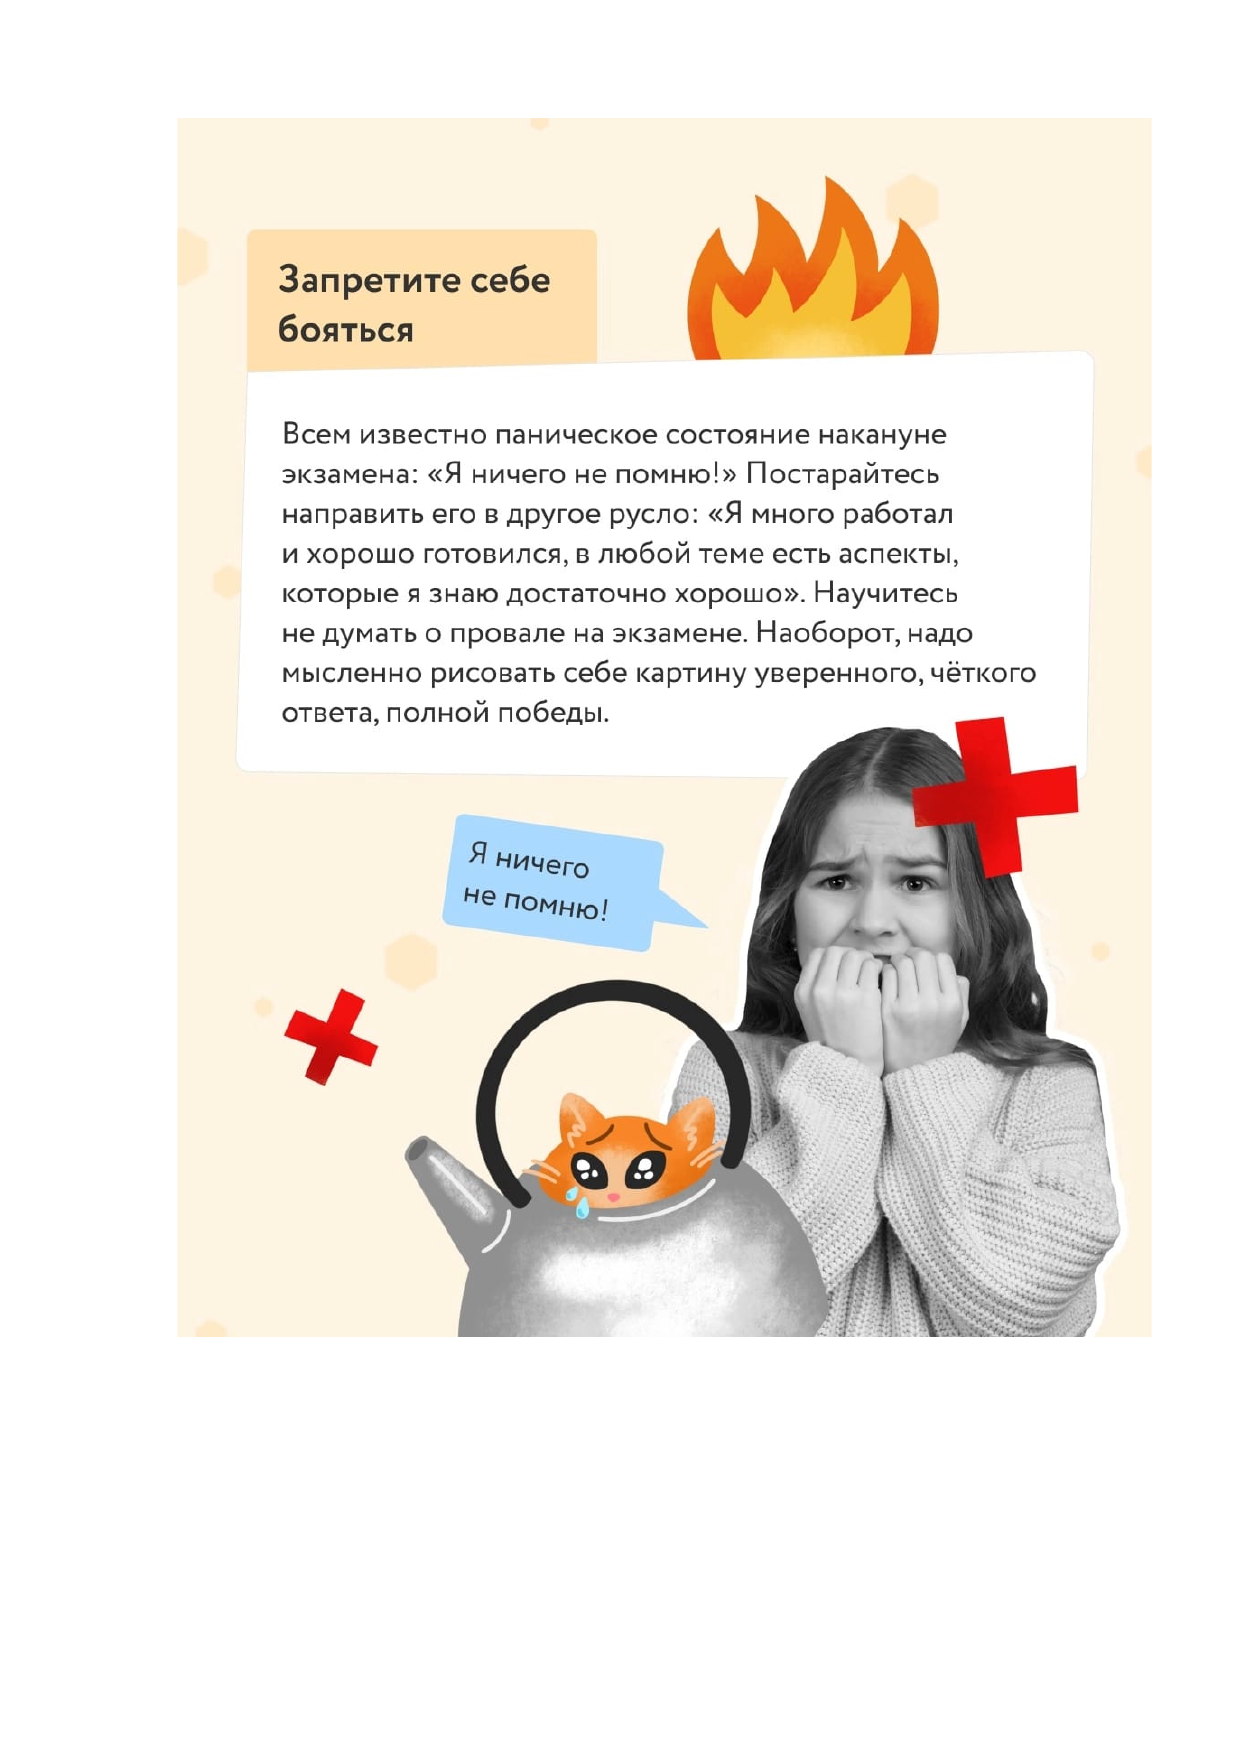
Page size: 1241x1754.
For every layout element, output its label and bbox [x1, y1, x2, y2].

picture [177, 118, 1152, 1337]
